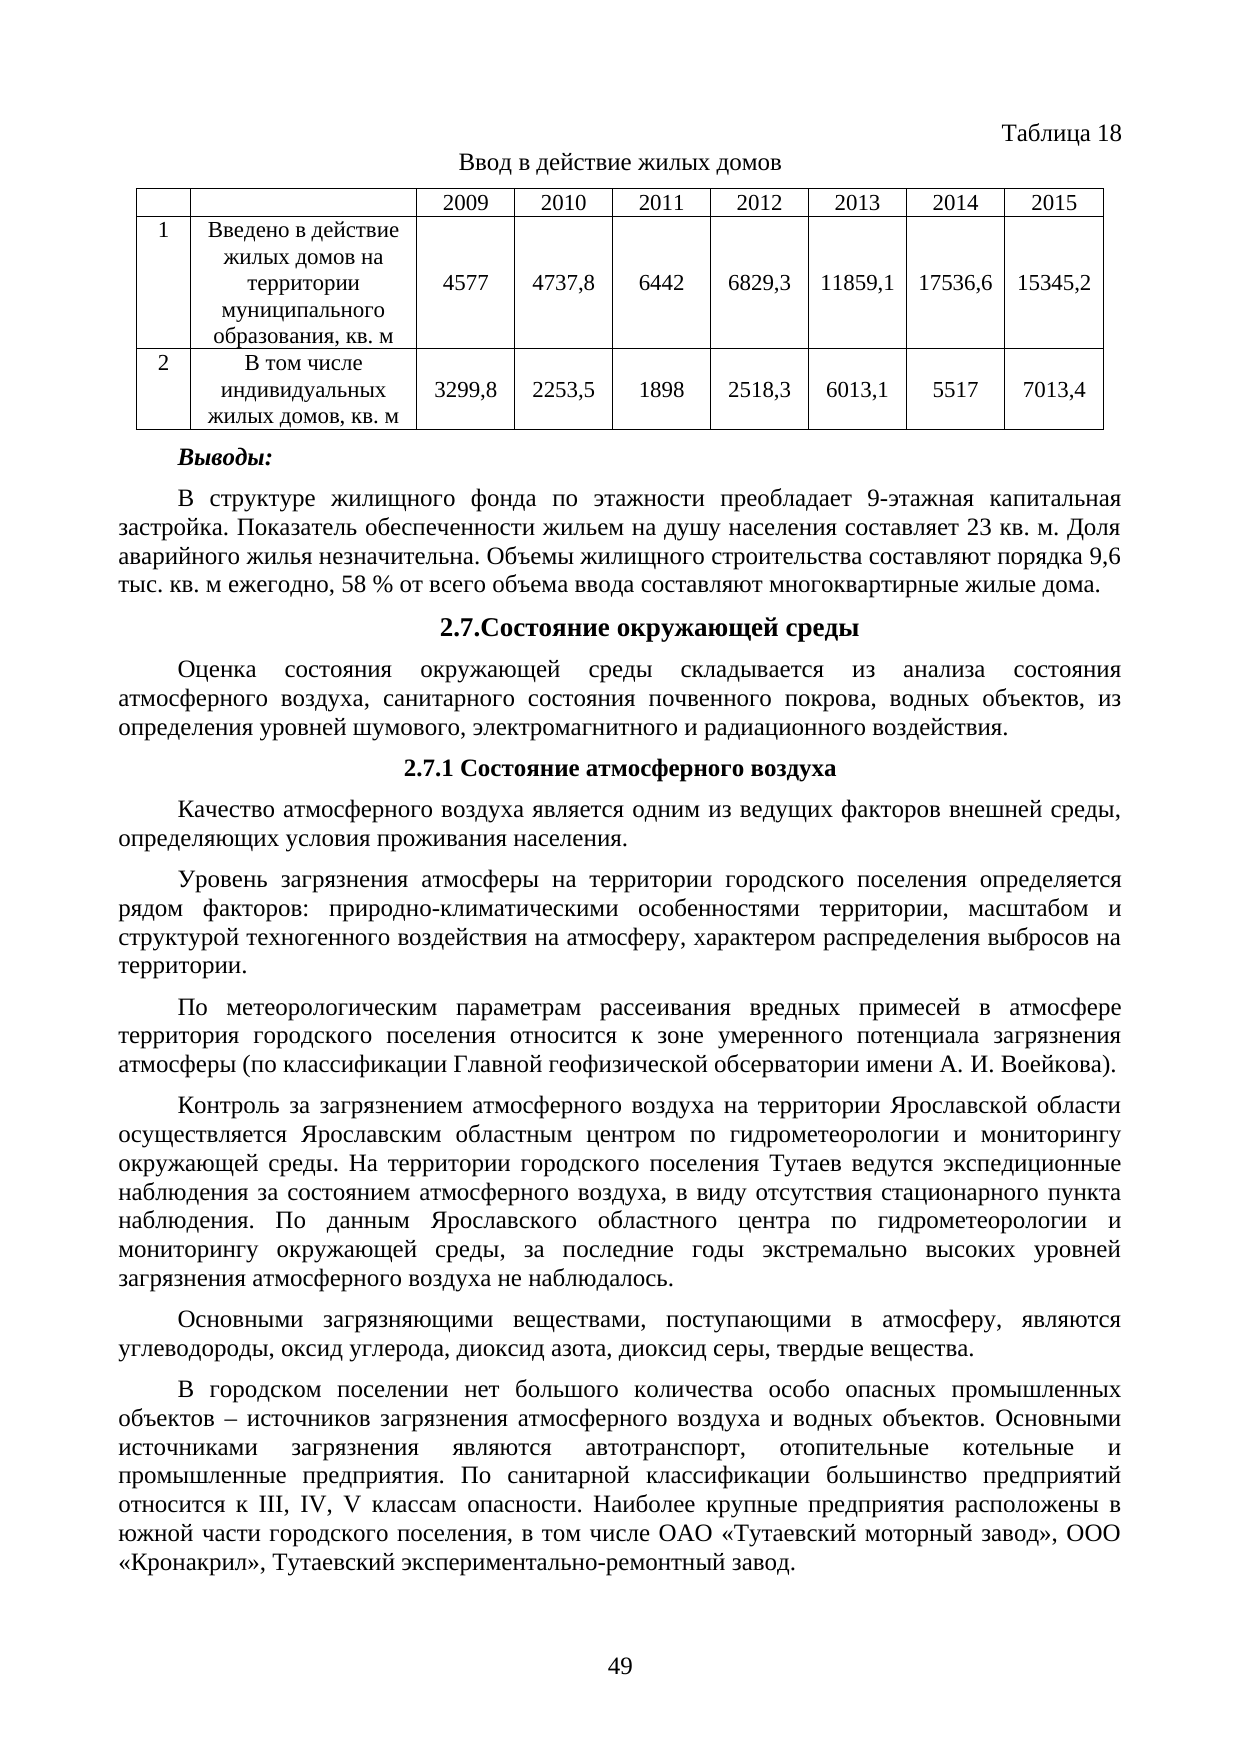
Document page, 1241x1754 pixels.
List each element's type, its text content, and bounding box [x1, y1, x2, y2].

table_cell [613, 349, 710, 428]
text По метеорологическим параметрам рассеивания вредных примесей в атмосфере территория городского поселения относится к зоне умеренного потенциала загрязнения атмосферы (по классификации Главной геофизической обсерватории имени А. И. Воейкова). [118, 992, 1122, 1078]
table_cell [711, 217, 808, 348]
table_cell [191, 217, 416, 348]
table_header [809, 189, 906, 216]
text В структуре жилищного фонда по этажности преобладает 9-этажная капитальная застройка. Показатель обеспеченности жильем на душу населения составляет 23 кв. м. Доля аварийного жилья незначительна. Объемы жилищного строительства составляют порядка 9,6 тыс. кв. м ежегодно, 58 % от всего объема ввода составляют многоквартирные жилые дома. [118, 483, 1122, 598]
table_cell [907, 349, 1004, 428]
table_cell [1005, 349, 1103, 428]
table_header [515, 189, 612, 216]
text Оценка состояния окружающей среды складывается из анализа состояния атмосферного воздуха, санитарного состояния почвенного покрова, водных объектов, из определения уровней шумового, электромагнитного и радиационного воздействия. [118, 654, 1122, 741]
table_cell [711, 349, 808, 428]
text Ввод в действие жилых домов [118, 147, 1122, 176]
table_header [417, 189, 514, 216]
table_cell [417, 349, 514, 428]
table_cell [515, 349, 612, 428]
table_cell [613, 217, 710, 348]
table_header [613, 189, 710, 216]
text Контроль за загрязнением атмосферного воздуха на территории Ярославской области осуществляется Ярославским областным центром по гидрометеорологии и мониторингу окружающей среды. На территории городского поселения Тутаев ведутся экспедиционные наблюдения за состоянием атмосферного воздуха, в виду отсутствия стационарного пункта наблюдения. По данным Ярославского областного центра по гидрометеорологии и мониторингу окружающей среды, за последние годы экстремально высоких уровней загрязнения атмосферного воздуха не наблюдалось. [118, 1091, 1122, 1292]
text Качество атмосферного воздуха является одним из ведущих факторов внешней среды, определяющих условия проживания населения. [118, 794, 1122, 852]
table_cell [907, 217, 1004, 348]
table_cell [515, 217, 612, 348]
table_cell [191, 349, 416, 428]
text В городском поселении нет большого количества особо опасных промышленных объектов – источников загрязнения атмосферного воздуха и водных объектов. Основными источниками загрязнения являются автотранспорт, отопительные котельные и промышленные предприятия. По санитарной классификации большинство предприятий относится к III, IV, V классам опасности. Наиболее крупные предприятия расположены в южной части городского поселения, в том числе ОАО «Тутаевский моторный завод», ООО «Кронакрил», Тутаевский экспериментально-ремонтный завод. [118, 1374, 1122, 1576]
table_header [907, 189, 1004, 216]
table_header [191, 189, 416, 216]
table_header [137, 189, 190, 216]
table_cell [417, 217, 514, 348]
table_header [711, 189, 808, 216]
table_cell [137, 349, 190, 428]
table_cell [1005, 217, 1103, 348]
subtitle 2.7.1 Состояние атмосферного воздуха [118, 753, 1122, 782]
text Таблица 18 [118, 118, 1122, 147]
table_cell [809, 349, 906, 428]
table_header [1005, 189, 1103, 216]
text Уровень загрязнения атмосферы на территории городского поселения определяется рядом факторов: природно-климатическими особенностями территории, масштабом и структурой техногенного воздействия на атмосферу, характером распределения выбросов на территории. [118, 864, 1122, 979]
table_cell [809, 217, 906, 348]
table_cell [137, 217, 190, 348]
text Выводы: [177, 442, 1122, 471]
subtitle 2.7.Состояние окружающей среды [177, 611, 1122, 642]
text Основными загрязняющими веществами, поступающими в атмосферу, являются углеводороды, оксид углерода, диоксид азота, диоксид серы, твердые вещества. [118, 1304, 1122, 1362]
